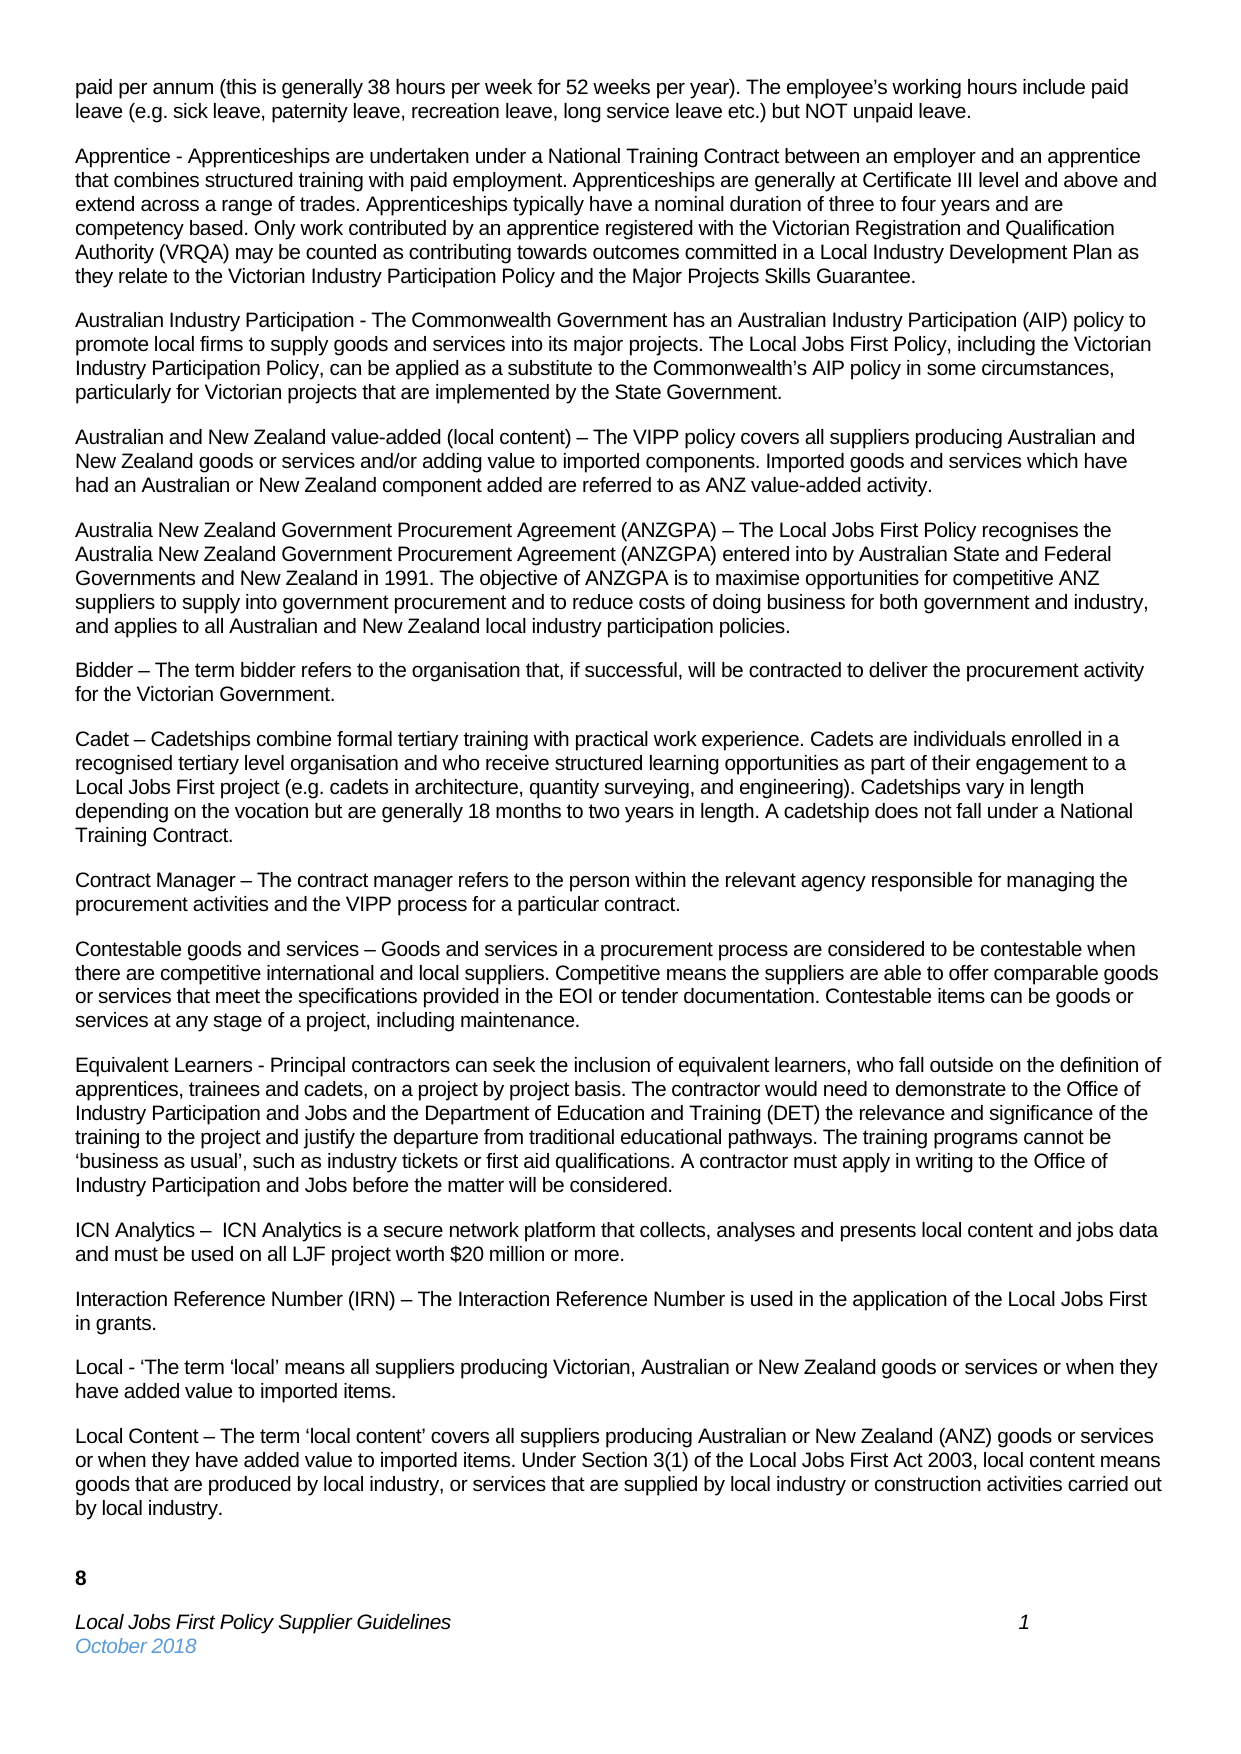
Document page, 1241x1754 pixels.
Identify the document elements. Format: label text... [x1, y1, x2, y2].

text Equivalent Learners - Principal contractors can seek the inclusion of equivalent learners, who fall outside on the definition of apprentices, trainees and cadets, on a project by project basis. The contractor would need to demonstrate to the Office of Industry Participation and Jobs and the Department of Education and Training (DET) the relevance and significance of the training to the project and justify the departure from traditional educational pathways. The training programs cannot be ‘business as usual’, such as industry tickets or first aid qualifications. A contractor must apply in writing to the Office of Industry Participation and Jobs before the matter will be considered. [75, 1053, 1165, 1197]
text Bidder – The term bidder refers to the organisation that, if successful, will be contracted to deliver the procurement activity for the Victorian Government. [75, 658, 1165, 706]
text ICN Analytics – ICN Analytics is a secure network platform that collects, analyses and presents local content and jobs data and must be used on all LJF project worth $20 million or more. [75, 1218, 1165, 1266]
text Australian and New Zealand value-added (local content) – The VIPP policy covers all suppliers producing Australian and New Zealand goods or services and/or adding value to imported components. Imported goods and services which have had an Australian or New Zealand component added are referred to as ANZ value-added activity. [75, 425, 1165, 497]
text Contract Manager – The contract manager refers to the person within the relevant agency responsible for managing the procurement activities and the VIPP process for a particular contract. [75, 868, 1165, 916]
text Apprentice - Apprenticeships are undertaken under a National Training Contract between an employer and an apprentice that combines structured training with paid employment. Apprenticeships are generally at Certificate III level and above and extend across a range of trades. Apprenticeships typically have a nominal duration of three to four years and are competency based. Only work contributed by an apprentice registered with the Victorian Registration and Qualification Authority (VRQA) may be counted as contributing towards outcomes committed in a Local Industry Development Plan as they relate to the Victorian Industry Participation Policy and the Major Projects Skills Guarantee. [75, 144, 1165, 287]
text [75, 75, 1165, 123]
text Local Content – The term ‘local content’ covers all suppliers producing Australian or New Zealand (ANZ) goods or services or when they have added value to imported items. Under Section 3(1) of the Local Jobs First Act 2003, local content means goods that are produced by local industry, or services that are supplied by local industry or construction activities carried out by local industry. [75, 1424, 1165, 1520]
text Interaction Reference Number (IRN) – The Interaction Reference Number is used in the application of the Local Jobs First in grants. [75, 1286, 1165, 1334]
text Cadet – Cadetships combine formal tertiary training with practical work experience. Cadets are individuals enrolled in a recognised tertiary level organisation and who receive structured learning opportunities as part of their engagement to a Local Jobs First project (e.g. cadets in architecture, quantity surveying, and engineering). Cadetships vary in length depending on the vocation but are generally 18 months to two years in length. A cadetship does not fall under a National Training Contract. [75, 727, 1165, 847]
text Local - ‘The term ‘local’ means all suppliers producing Victorian, Australian or New Zealand goods or services or when they have added value to imported items. [75, 1355, 1165, 1403]
text Contestable goods and services – Goods and services in a procurement process are considered to be contestable when there are competitive international and local suppliers. Competitive means the suppliers are able to offer comparable goods or services that meet the specifications provided in the EOI or tender documentation. Contestable items can be goods or services at any stage of a project, including maintenance. [75, 936, 1165, 1032]
text Australia New Zealand Government Procurement Agreement (ANZGPA) – The Local Jobs First Policy recognises the Australia New Zealand Government Procurement Agreement (ANZGPA) entered into by Australian State and Federal Governments and New Zealand in 1991. The objective of ANZGPA is to maximise opportunities for competitive ANZ suppliers to supply into government procurement and to reduce costs of doing business for both government and industry, and applies to all Australian and New Zealand local industry participation policies. [75, 518, 1165, 637]
text Australian Industry Participation - The Commonwealth Government has an Australian Industry Participation (AIP) policy to promote local firms to supply goods and services into its major projects. The Local Jobs First Policy, including the Victorian Industry Participation Policy, can be applied as a substitute to the Commonwealth’s AIP policy in some circumstances, particularly for Victorian projects that are implemented by the State Government. [75, 308, 1165, 404]
